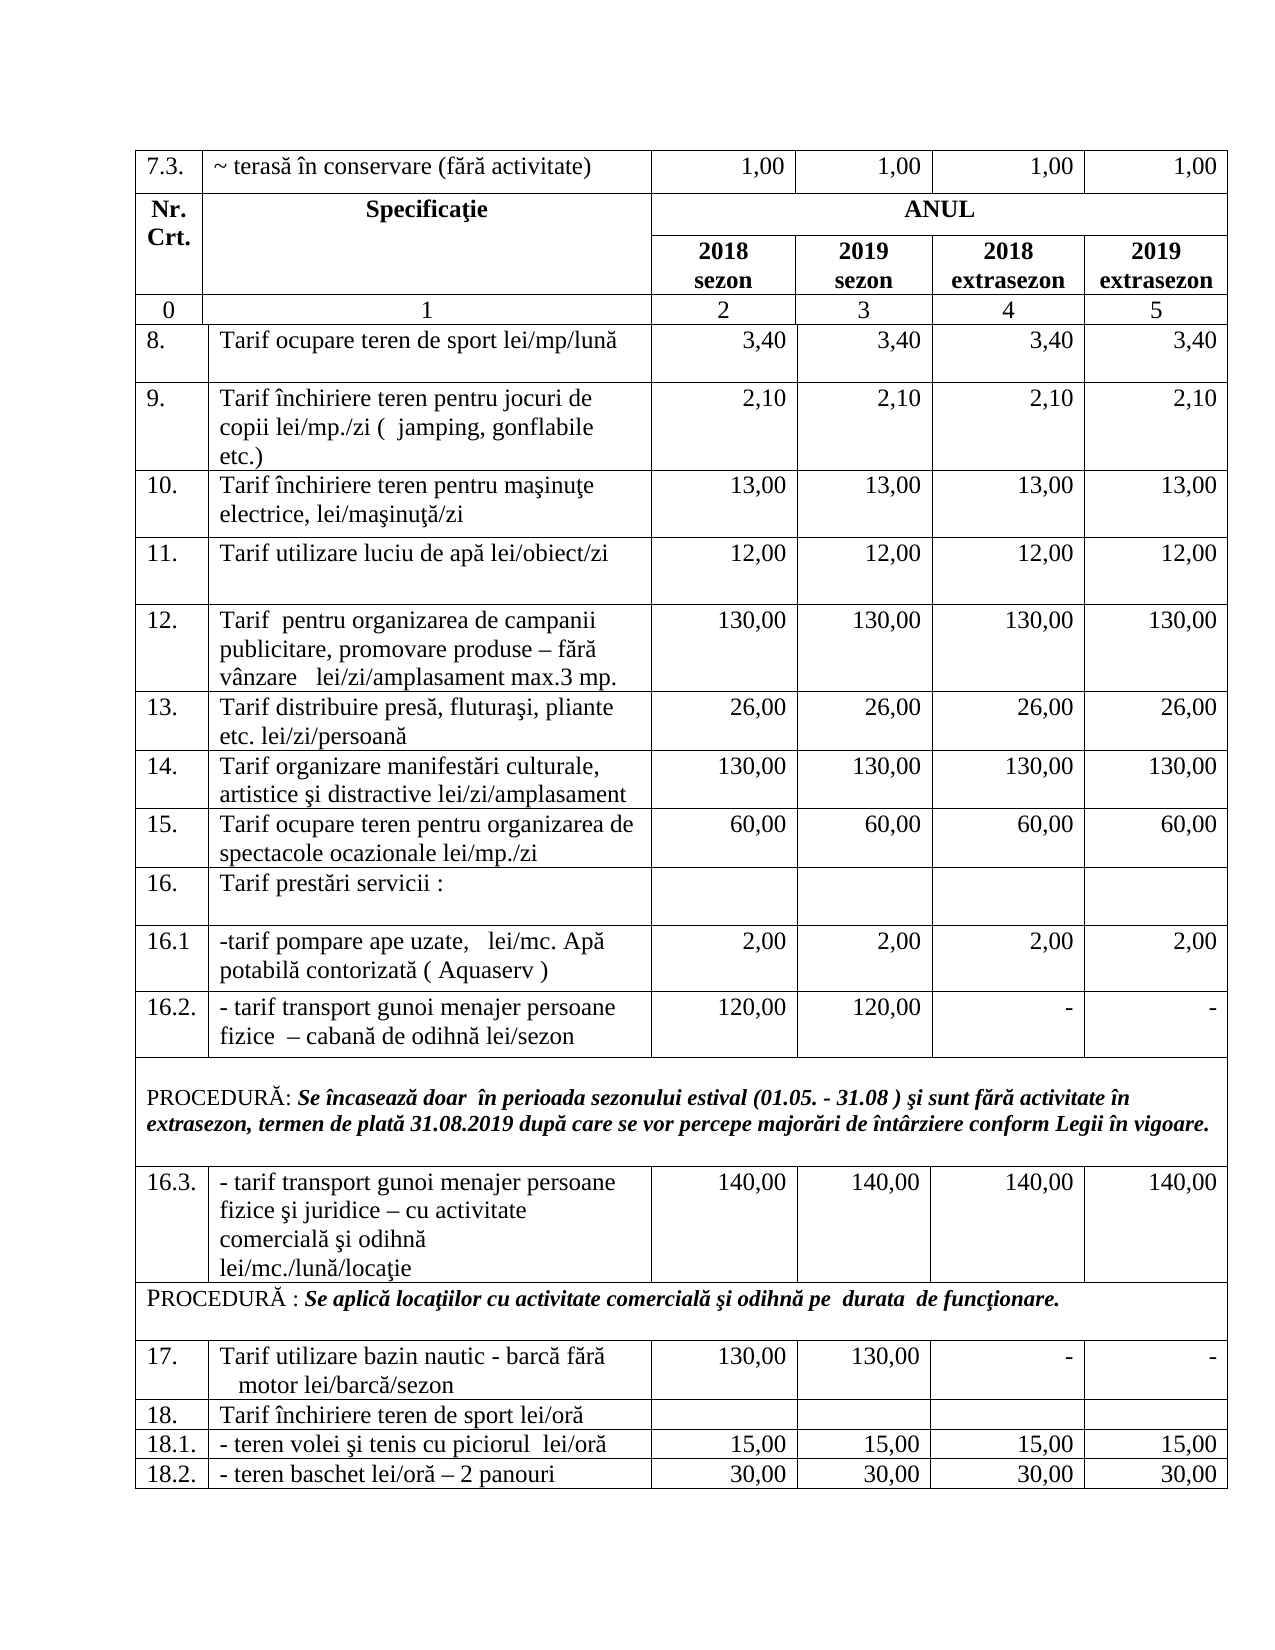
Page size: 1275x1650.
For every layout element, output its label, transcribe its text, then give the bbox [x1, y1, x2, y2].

table_cell 15. [136, 809, 208, 867]
table_cell 60,00 [652, 809, 797, 867]
table_cell 1,00 [652, 151, 795, 193]
table_cell Tarif distribuire presă, fluturaşi, pliante etc. lei/zi/persoană [209, 692, 651, 750]
table_cell 130,00 [1085, 605, 1227, 691]
table_cell 10. [136, 471, 208, 537]
table_cell Nr. Crt. [136, 194, 202, 294]
table_cell Tarif închiriere teren de sport lei/oră [209, 1400, 651, 1428]
table_cell [933, 868, 1084, 925]
table_cell 9. [136, 383, 208, 469]
table_cell 13. [136, 692, 208, 750]
table_cell 12,00 [798, 538, 932, 604]
table_cell - teren volei şi tenis cu piciorul lei/oră [209, 1430, 651, 1458]
table_cell - [931, 1341, 1084, 1399]
table_cell 120,00 [652, 992, 797, 1057]
table_cell 130,00 [798, 751, 932, 808]
table_cell [1085, 868, 1227, 925]
table_cell 15,00 [1085, 1430, 1227, 1458]
table_cell 3,40 [933, 325, 1084, 382]
table_cell 18.1. [136, 1430, 208, 1458]
table_cell Tarif ocupare teren de sport lei/mp/lună [209, 325, 651, 382]
table_cell 11. [136, 538, 208, 604]
table_cell [652, 868, 797, 925]
table_cell 30,00 [652, 1459, 797, 1488]
table_cell 16.3. [136, 1167, 208, 1282]
table_cell 2019 sezon [796, 236, 932, 294]
table_cell 14. [136, 751, 208, 808]
table_cell 2018 extrasezon [933, 236, 1084, 294]
table_cell ANUL [652, 194, 1227, 235]
table_cell 17. [136, 1341, 208, 1399]
table_cell [798, 1400, 930, 1428]
table_cell 130,00 [933, 605, 1084, 691]
table_cell 8. [136, 325, 208, 382]
table_cell 15,00 [652, 1430, 797, 1458]
table_cell 130,00 [652, 751, 797, 808]
table_cell Tarif închiriere teren pentru maşinuţe electrice, lei/maşinuţă/zi [209, 471, 651, 537]
table_cell 130,00 [1085, 751, 1227, 808]
table_cell - teren baschet lei/oră – 2 panouri [209, 1459, 651, 1488]
table_cell 2,10 [798, 383, 932, 469]
table_cell 30,00 [1085, 1459, 1227, 1488]
table_cell 130,00 [652, 1341, 797, 1399]
table_cell 18. [136, 1400, 208, 1428]
table_cell 2,10 [1085, 383, 1227, 469]
table_cell Tarif ocupare teren pentru organizarea de spectacole ocazionale lei/mp./zi [209, 809, 651, 867]
table_cell 18.2. [136, 1459, 208, 1488]
table_cell 30,00 [931, 1459, 1084, 1488]
table_cell 60,00 [798, 809, 932, 867]
table_cell Tarif organizare manifestări culturale, artistice şi distractive lei/zi/amplasament [209, 751, 651, 808]
table_cell 2,00 [798, 926, 932, 991]
table_cell 4 [933, 295, 1084, 324]
table_cell - tarif transport gunoi menajer persoane fizice – cabană de odihnă lei/sezon [209, 992, 651, 1057]
table_cell 130,00 [933, 751, 1084, 808]
table_cell 2,00 [652, 926, 797, 991]
table_cell 26,00 [1085, 692, 1227, 750]
table_cell 140,00 [1085, 1167, 1227, 1282]
table_cell 13,00 [1085, 471, 1227, 537]
table_cell - [1085, 1341, 1227, 1399]
table_cell - tarif transport gunoi menajer persoane fizice şi juridice – cu activitate comercială şi odihnă lei/mc./lună/locaţie [209, 1167, 651, 1282]
table_cell 3,40 [1085, 325, 1227, 382]
table_cell 1,00 [933, 151, 1084, 193]
table_cell 16.2. [136, 992, 208, 1057]
table_cell Specificaţie [203, 194, 651, 294]
table_cell - [933, 992, 1084, 1057]
table_cell 60,00 [933, 809, 1084, 867]
table_cell Tarif pentru organizarea de campanii publicitare, promovare produse – fără vânzare lei/zi/amplasament max.3 mp. [209, 605, 651, 691]
table_cell 120,00 [798, 992, 932, 1057]
table_cell [798, 868, 932, 925]
table_cell 2,00 [1085, 926, 1227, 991]
table_cell 130,00 [798, 605, 932, 691]
table_cell 30,00 [798, 1459, 930, 1488]
table_cell [652, 1400, 797, 1428]
table_cell Tarif închiriere teren pentru jocuri de copii lei/mp./zi ( jamping, gonflabile etc.) [209, 383, 651, 469]
table_cell 2,10 [652, 383, 797, 469]
table_cell 1,00 [1085, 151, 1227, 193]
table_cell 12,00 [1085, 538, 1227, 604]
table_cell 1 [203, 295, 651, 324]
table_cell 15,00 [798, 1430, 930, 1458]
table_cell 2019 extrasezon [1085, 236, 1227, 294]
table_cell 13,00 [798, 471, 932, 537]
table_cell 130,00 [652, 605, 797, 691]
table_cell 12,00 [652, 538, 797, 604]
table_cell 60,00 [1085, 809, 1227, 867]
table_cell 3 [796, 295, 932, 324]
table_cell 16.1 [136, 926, 208, 991]
table_cell 2018 sezon [652, 236, 795, 294]
table_cell 13,00 [933, 471, 1084, 537]
table_cell 16. [136, 868, 208, 925]
table_cell PROCEDURĂ: Se încasează doar în perioada sezonului estival (01.05. - 31.08 ) şi sunt fără activitate în extrasezon, termen de plată 31.08.2019 după care se vor percepe majorări de întârziere conform Legii în vigoare. [136, 1058, 1227, 1166]
table_cell 140,00 [931, 1167, 1084, 1282]
table_cell 1,00 [796, 151, 932, 193]
table_cell 140,00 [798, 1167, 930, 1282]
table_cell Tarif prestări servicii : [209, 868, 651, 925]
table_cell 2,10 [933, 383, 1084, 469]
table_cell 3,40 [652, 325, 797, 382]
table_cell 15,00 [931, 1430, 1084, 1458]
table_cell 5 [1085, 295, 1227, 324]
table_cell 130,00 [798, 1341, 930, 1399]
table_cell 140,00 [652, 1167, 797, 1282]
table_cell Tarif utilizare bazin nautic - barcă fără motor lei/barcă/sezon [209, 1341, 651, 1399]
table_cell 12. [136, 605, 208, 691]
table_cell 2,00 [933, 926, 1084, 991]
table_cell 2 [652, 295, 795, 324]
table_cell ~ terasă în conservare (fără activitate) [203, 151, 651, 193]
table_cell 7.3. [136, 151, 202, 193]
table_cell 3,40 [798, 325, 932, 382]
table_cell Tarif utilizare luciu de apă lei/obiect/zi [209, 538, 651, 604]
table_cell -tarif pompare ape uzate, lei/mc. Apă potabilă contorizată ( Aquaserv ) [209, 926, 651, 991]
table_cell - [1085, 992, 1227, 1057]
table_cell 26,00 [798, 692, 932, 750]
table_cell [1085, 1400, 1227, 1428]
table_cell [931, 1400, 1084, 1428]
table_cell 12,00 [933, 538, 1084, 604]
table_cell 26,00 [652, 692, 797, 750]
table_cell 13,00 [652, 471, 797, 537]
table_cell 0 [136, 295, 202, 324]
table_cell 26,00 [933, 692, 1084, 750]
table_cell PROCEDURĂ : Se aplică locaţiilor cu activitate comercială şi odihnă pe durata de funcţionare. [136, 1283, 1227, 1340]
